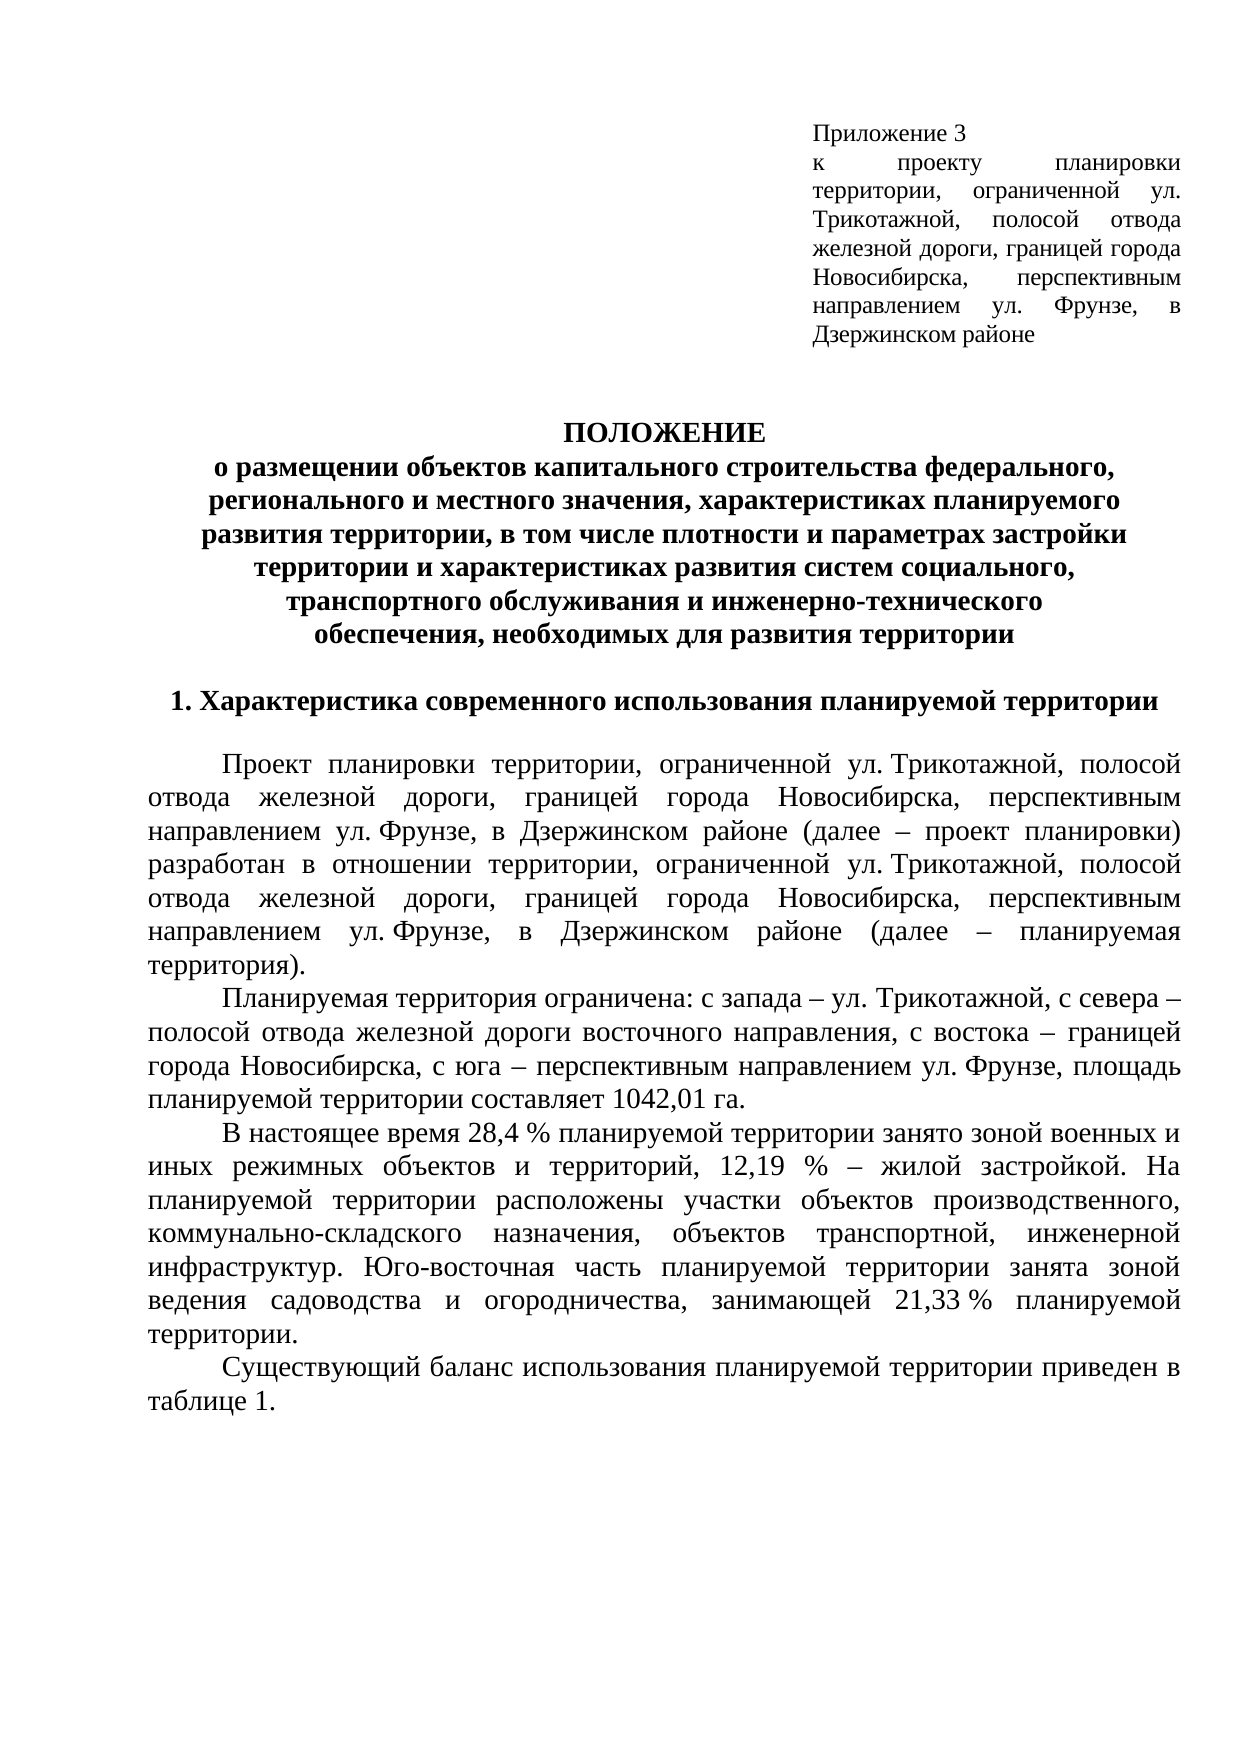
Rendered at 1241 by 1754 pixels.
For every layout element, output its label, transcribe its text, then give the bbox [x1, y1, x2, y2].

text о размещении объектов капитального строительства федерального, [148, 449, 1181, 482]
subtitle 1. Характеристика современного использования планируемой территории [148, 683, 1181, 717]
text Существующий баланс использования планируемой территории приведен в таблице 1. [148, 1349, 1181, 1417]
text Приложение 3 [812, 118, 1181, 147]
text территории и характеристиках развития систем социального, [148, 549, 1181, 583]
text обеспечения, необходимых для развития территории [148, 616, 1181, 650]
text регионального и местного значения, характеристиках планируемого [148, 482, 1181, 516]
text ПОЛОЖЕНИЕ [148, 415, 1181, 449]
text транспортного обслуживания и инженерно-технического [148, 583, 1181, 616]
text развития территории, в том числе плотности и параметрах застройки [148, 516, 1181, 549]
text к проекту планировки территории, ограниченной ул. Трикотажной, полосой отвода железной дороги, границей города Новосибирска, перспективным направлением ул. Фрунзе, в Дзержинском районе [812, 147, 1181, 348]
text Планируемая территория ограничена: с запада – ул. Трикотажной, с севера – полосой отвода железной дороги восточного направления, с востока – границей города Новосибирска, с юга – перспективным направлением ул. Фрунзе, площадь планируемой территории составляет 1042,01 га. [148, 981, 1181, 1115]
text Проект планировки территории, ограниченной ул. Трикотажной, полосой отвода железной дороги, границей города Новосибирска, перспективным направлением ул. Фрунзе, в Дзержинском районе (далее – проект планировки) разработан в отношении территории, ограниченной ул. Трикотажной, полосой отвода железной дороги, границей города Новосибирска, перспективным направлением ул. Фрунзе, в Дзержинском районе (далее – планируемая территория). [148, 746, 1181, 981]
text В настоящее время 28,4 % планируемой территории занято зоной военных и иных режимных объектов и территорий, 12,19 % – жилой застройкой. На планируемой территории расположены участки объектов производственного, коммунально-складского назначения, объектов транспортной, инженерной инфраструктур. Юго-восточная часть планируемой территории занята зоной ведения садоводства и огородничества, занимающей 21,33 % планируемой территории. [148, 1115, 1181, 1349]
